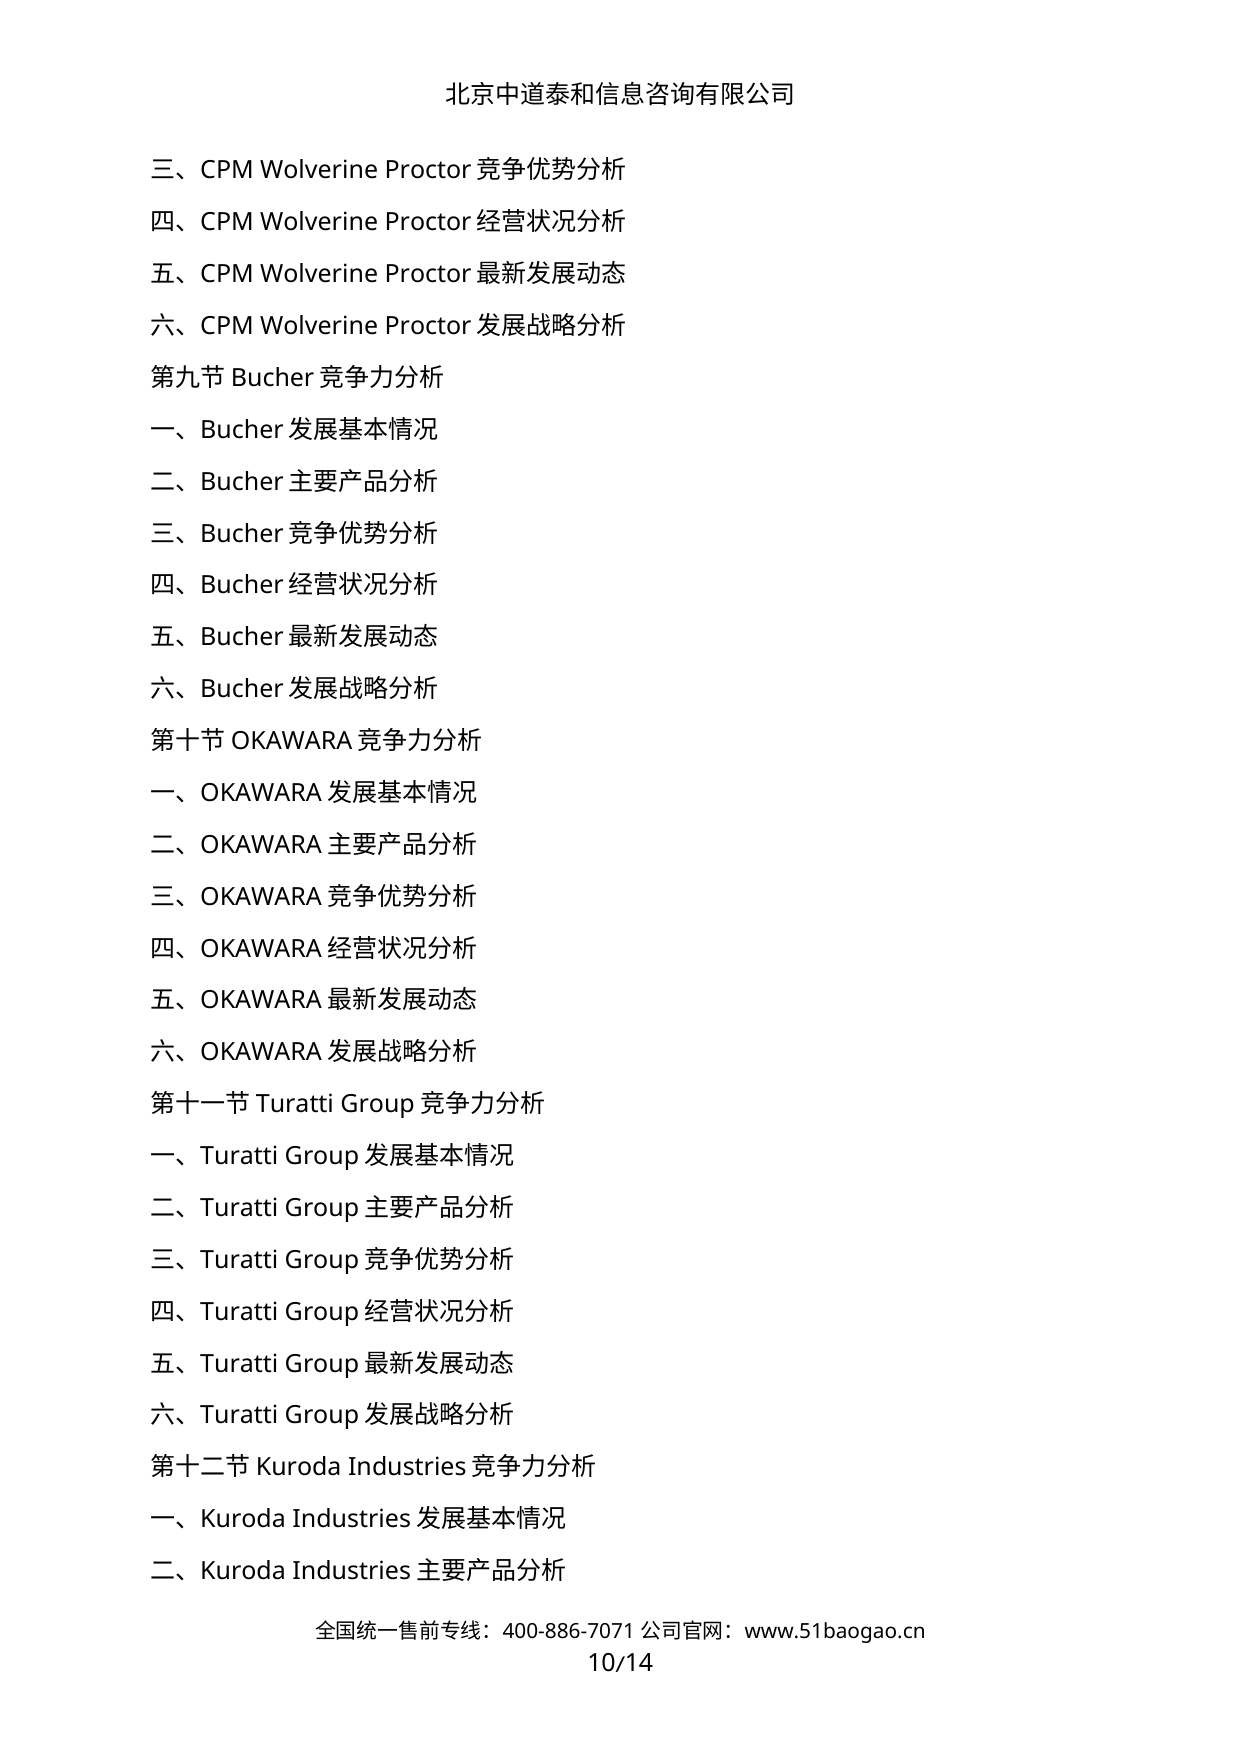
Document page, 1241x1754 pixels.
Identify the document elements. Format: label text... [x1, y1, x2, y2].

text 第十节 OKAWARA竞争力分析 [150, 721, 1090, 757]
text 第十二节 Kuroda Industries竞争力分析 [150, 1447, 1090, 1483]
text 五、OKAWARA最新发展动态 [150, 980, 1090, 1016]
text 第九节 Bucher竞争力分析 [150, 357, 1090, 394]
text 六、CPM Wolverine Proctor发展战略分析 [150, 306, 1090, 342]
text 五、Bucher最新发展动态 [150, 617, 1090, 653]
text 二、Bucher主要产品分析 [150, 461, 1090, 497]
text 二、Kuroda Industries主要产品分析 [150, 1551, 1090, 1587]
text 四、Bucher经营状况分析 [150, 565, 1090, 601]
text 五、Turatti Group最新发展动态 [150, 1343, 1090, 1379]
text 六、OKAWARA发展战略分析 [150, 1032, 1090, 1068]
text 二、OKAWARA主要产品分析 [150, 824, 1090, 861]
text 六、Bucher发展战略分析 [150, 669, 1090, 705]
text 四、OKAWARA经营状况分析 [150, 928, 1090, 964]
text 一、Turatti Group发展基本情况 [150, 1136, 1090, 1172]
text 五、CPM Wolverine Proctor最新发展动态 [150, 254, 1090, 290]
text 四、CPM Wolverine Proctor经营状况分析 [150, 202, 1090, 238]
text 三、OKAWARA竞争优势分析 [150, 876, 1090, 912]
text 一、Bucher发展基本情况 [150, 409, 1090, 446]
text 第十一节 Turatti Group竞争力分析 [150, 1084, 1090, 1120]
text 三、Turatti Group竞争优势分析 [150, 1239, 1090, 1276]
text 三、Bucher竞争优势分析 [150, 513, 1090, 549]
text 六、Turatti Group发展战略分析 [150, 1395, 1090, 1431]
text 二、Turatti Group主要产品分析 [150, 1187, 1090, 1224]
text 一、OKAWARA发展基本情况 [150, 772, 1090, 809]
text 一、Kuroda Industries发展基本情况 [150, 1499, 1090, 1535]
text 三、CPM Wolverine Proctor竞争优势分析 [150, 150, 1090, 186]
text 四、Turatti Group经营状况分析 [150, 1291, 1090, 1327]
